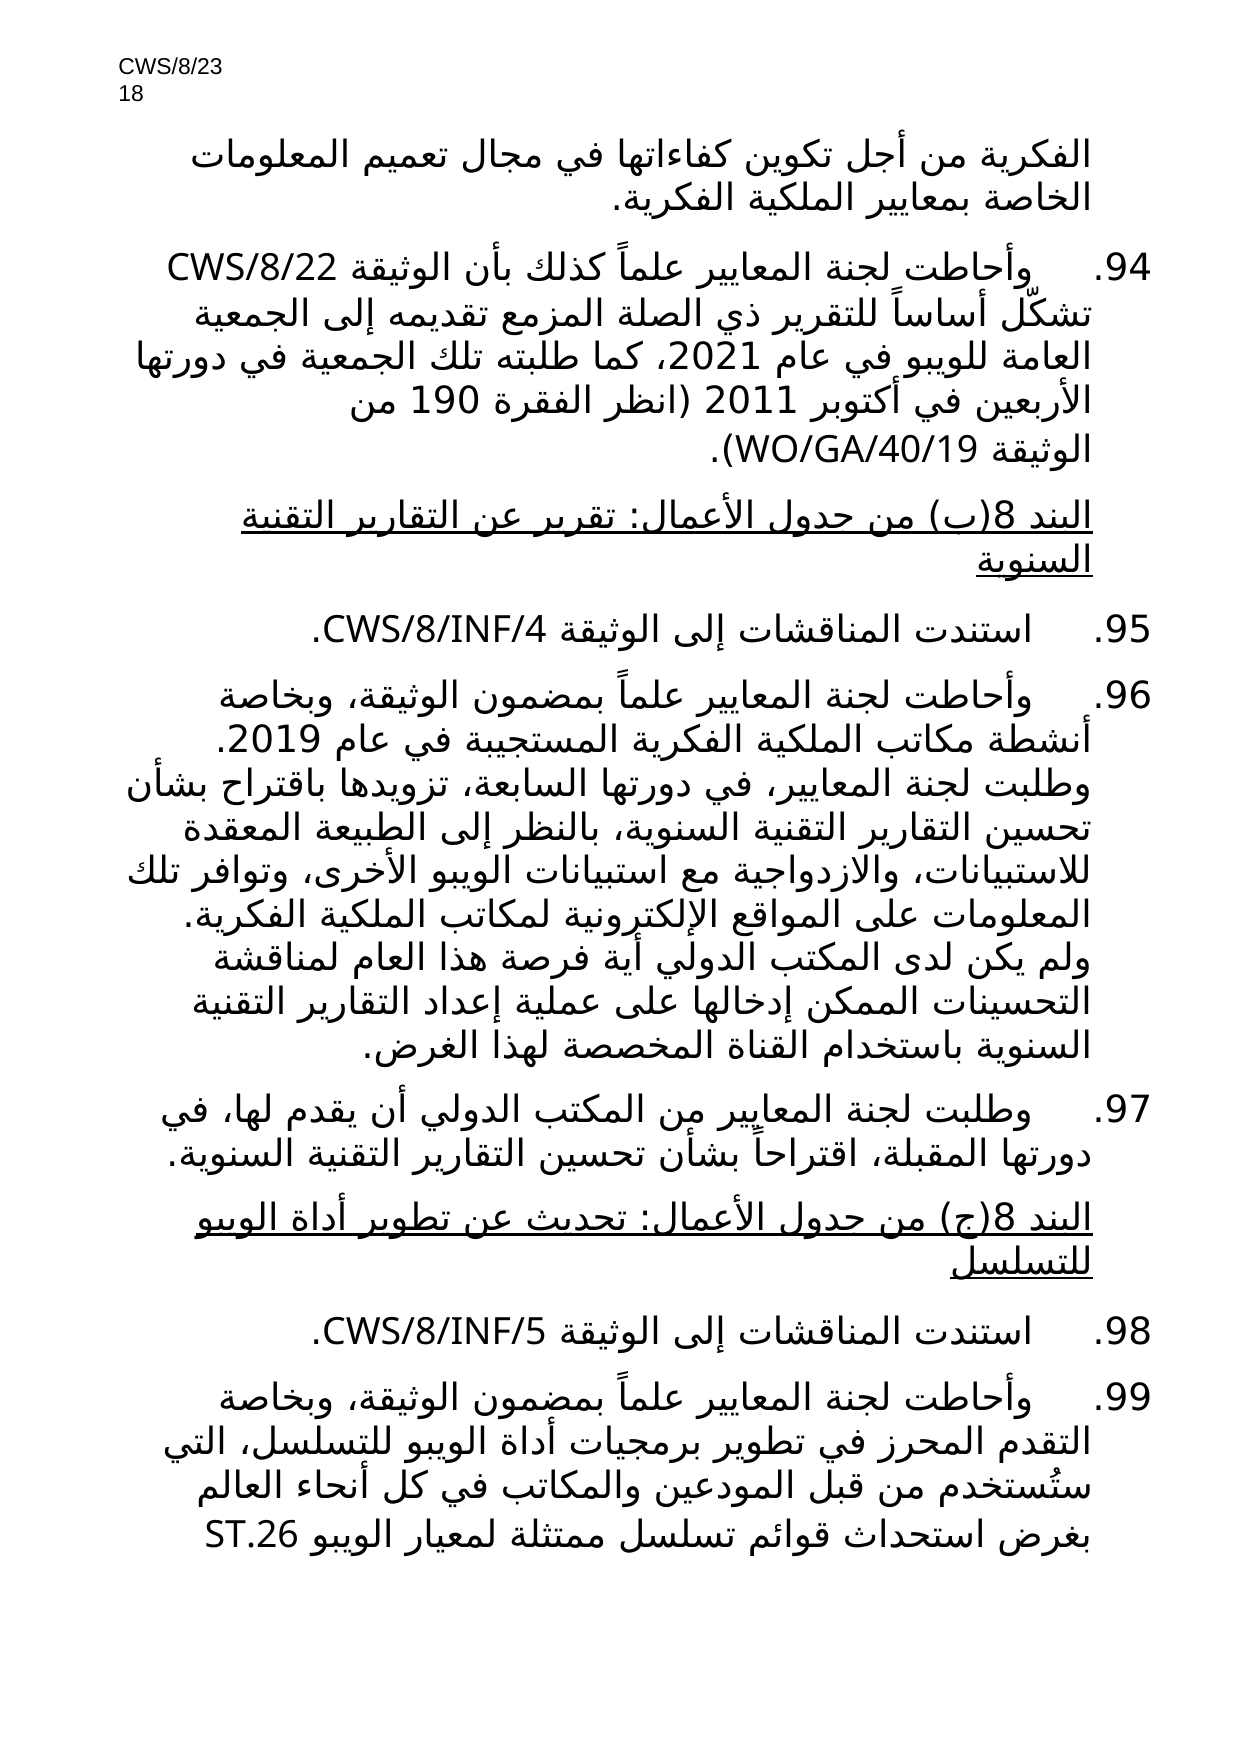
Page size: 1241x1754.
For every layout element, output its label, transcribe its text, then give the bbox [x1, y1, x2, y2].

text استندت المناقشات إلى الوثيقة CWS/8/INF/5. [118, 1304, 1092, 1355]
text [118, 1376, 1092, 1558]
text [118, 132, 1092, 219]
text استندت المناقشات إلى الوثيقة CWS/8/INF/4. [118, 602, 1092, 653]
subtitle البند 8(ب) من جدول الأعمال: تقرير عن التقارير التقنية السنوية [118, 494, 1092, 581]
text وأحاطت لجنة المعايير علماً كذلك بأن الوثيقة CWS/8/22 تشكّل أساساً للتقرير ذي الصلة المزمع تقديمه إلى الجمعية العامة للويبو في عام 2021، كما طلبته تلك الجمعية في دورتها الأربعين في أكتوبر 2011 (انظر الفقرة 190 من الوثيقة WO/GA/40/19). [118, 240, 1092, 473]
text وأحاطت لجنة المعايير علماً بمضمون الوثيقة، وبخاصة أنشطة مكاتب الملكية الفكرية المستجيبة في عام 2019. وطلبت لجنة المعايير، في دورتها السابعة، تزويدها باقتراح بشأن تحسين التقارير التقنية السنوية، بالنظر إلى الطبيعة المعقدة للاستبيانات، والازدواجية مع استبيانات الويبو الأخرى، وتوافر تلك المعلومات على المواقع الإلكترونية لمكاتب الملكية الفكرية. ولم يكن لدى المكتب الدولي أية فرصة هذا العام لمناقشة التحسينات الممكن إدخالها على عملية إعداد التقارير التقنية السنوية باستخدام القناة المخصصة لهذا الغرض. [118, 674, 1092, 1067]
text وطلبت لجنة المعايير من المكتب الدولي أن يقدم لها، في دورتها المقبلة، اقتراحاً بشأن تحسين التقارير التقنية السنوية. [118, 1088, 1092, 1175]
subtitle البند 8(ج) من جدول الأعمال: تحديث عن تطوير أداة الويبو للتسلسل [118, 1196, 1092, 1283]
